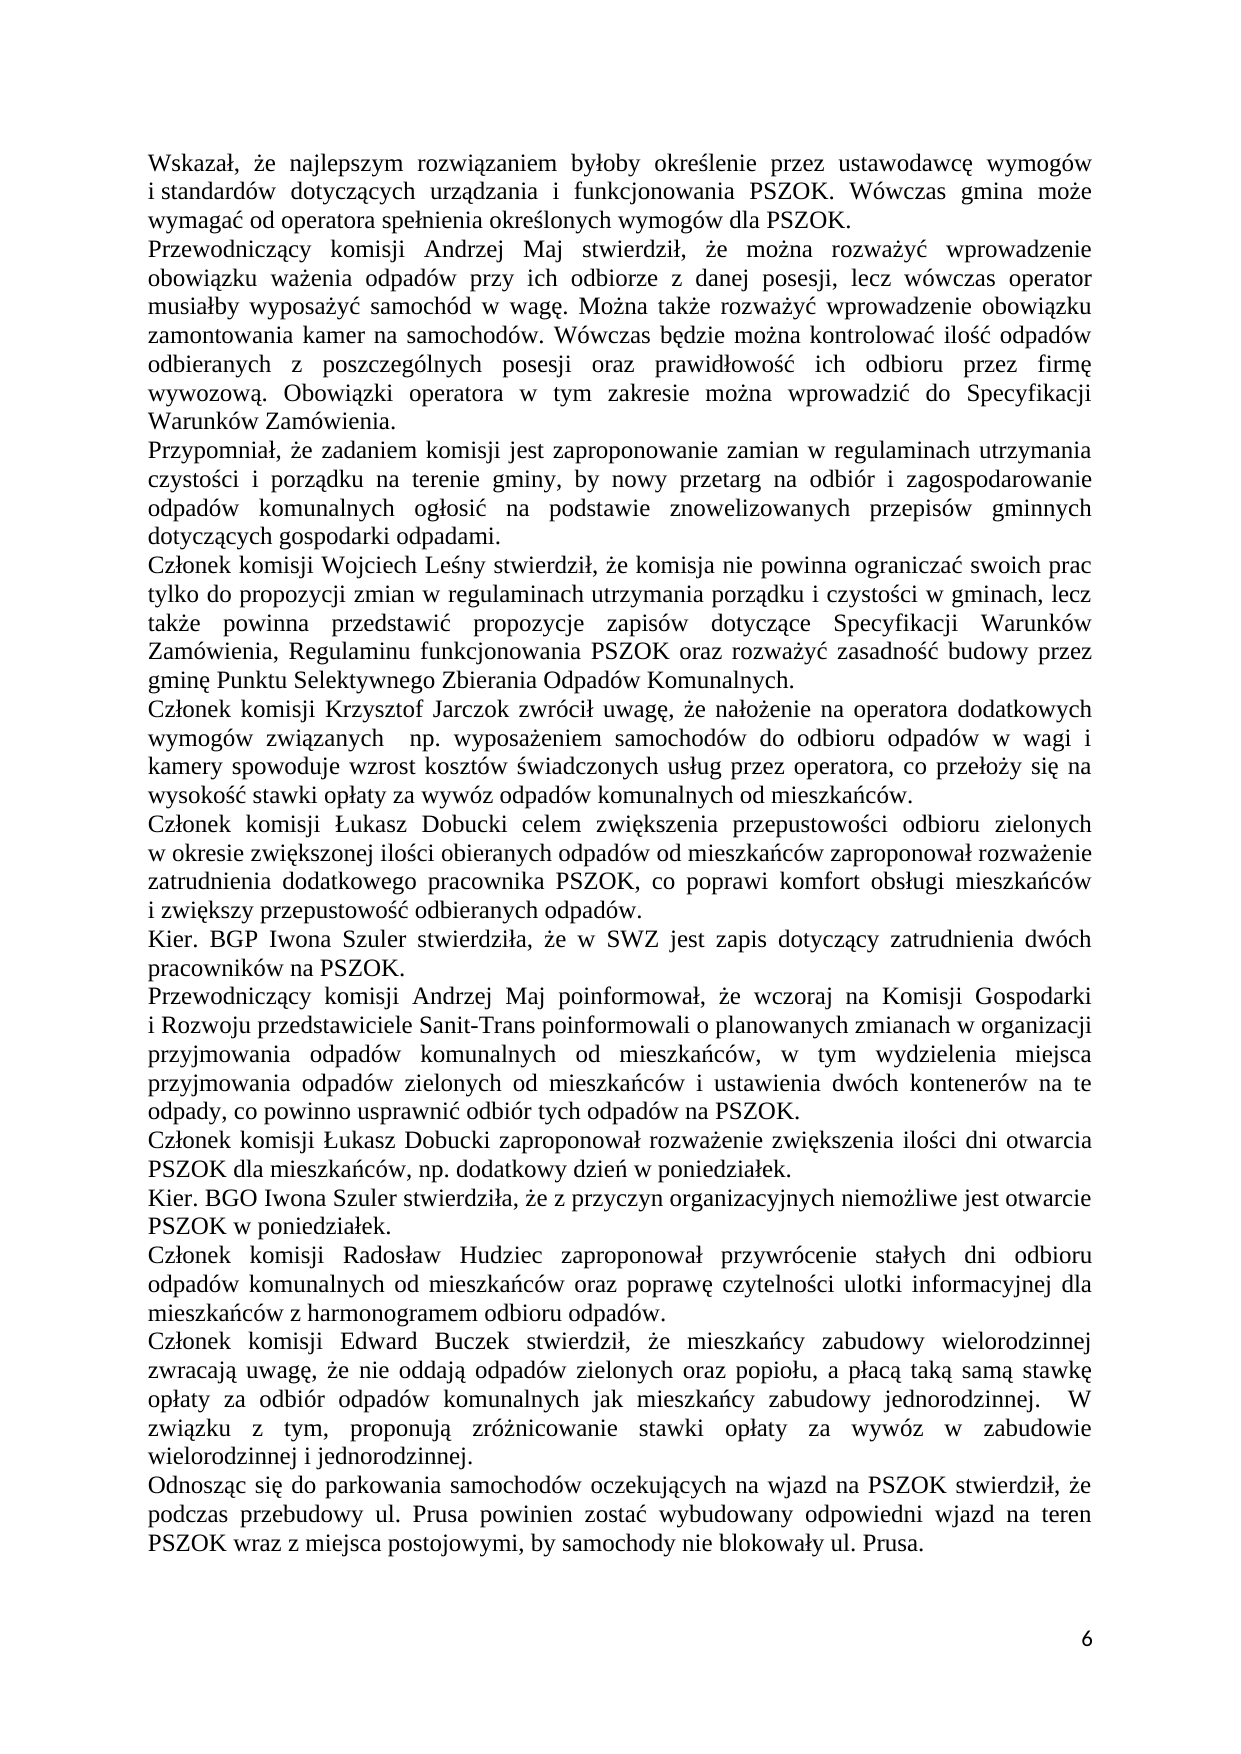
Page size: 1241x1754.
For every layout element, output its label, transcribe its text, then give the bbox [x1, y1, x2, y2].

text Członek komisji Radosław Hudziec zaproponował przywrócenie stałych dni odbioru odpadów komunalnych od mieszkańców oraz poprawę czytelności ulotki informacyjnej dla mieszkańców z harmonogramem odbioru odpadów. [148, 1240, 1093, 1326]
text Kier. BGO Iwona Szuler stwierdziła, że z przyczyn organizacyjnych niemożliwe jest otwarcie PSZOK w poniedziałek. [148, 1183, 1093, 1240]
text Odnosząc się do parkowania samochodów oczekujących na wjazd na PSZOK stwierdził, że podczas przebudowy ul. Prusa powinien zostać wybudowany odpowiedni wjazd na teren PSZOK wraz z miejsca postojowymi, by samochody nie blokowały ul. Prusa. [148, 1470, 1093, 1556]
text Członek komisji Łukasz Dobucki zaproponował rozważenie zwiększenia ilości dni otwarcia PSZOK dla mieszkańców, np. dodatkowy dzień w poniedziałek. [148, 1125, 1093, 1183]
text Członek komisji Krzysztof Jarczok zwrócił uwagę, że nałożenie na operatora dodatkowych wymogów związanych np. wyposażeniem samochodów do odbioru odpadów w wagi i kamery spowoduje wzrost kosztów świadczonych usług przez operatora, co przełoży się na wysokość stawki opłaty za wywóz odpadów komunalnych od mieszkańców. [148, 694, 1093, 809]
text Przypomniał, że zadaniem komisji jest zaproponowanie zamian w regulaminach utrzymania czystości i porządku na terenie gminy, by nowy przetarg na odbiór i zagospodarowanie odpadów komunalnych ogłosić na podstawie znowelizowanych przepisów gminnych dotyczących gospodarki odpadami. [148, 435, 1093, 550]
text Członek komisji Łukasz Dobucki celem zwiększenia przepustowości odbioru zielonych w okresie zwiększonej ilości obieranych odpadów od mieszkańców zaproponował rozważenie zatrudnienia dodatkowego pracownika PSZOK, co poprawi komfort obsługi mieszkańców i zwiększy przepustowość odbieranych odpadów. [148, 809, 1093, 924]
text Wskazał, że najlepszym rozwiązaniem byłoby określenie przez ustawodawcę wymogów i standardów dotyczących urządzania i funkcjonowania PSZOK. Wówczas gmina może wymagać od operatora spełnienia określonych wymogów dla PSZOK. [148, 148, 1093, 234]
text Kier. BGP Iwona Szuler stwierdziła, że w SWZ jest zapis dotyczący zatrudnienia dwóch pracowników na PSZOK. [148, 924, 1093, 981]
text Członek komisji Wojciech Leśny stwierdził, że komisja nie powinna ograniczać swoich prac tylko do propozycji zmian w regulaminach utrzymania porządku i czystości w gminach, lecz także powinna przedstawić propozycje zapisów dotyczące Specyfikacji Warunków Zamówienia, Regulaminu funkcjonowania PSZOK oraz rozważyć zasadność budowy przez gminę Punktu Selektywnego Zbierania Odpadów Komunalnych. [148, 550, 1093, 694]
text Członek komisji Edward Buczek stwierdził, że mieszkańcy zabudowy wielorodzinnej zwracają uwagę, że nie oddają odpadów zielonych oraz popiołu, a płacą taką samą stawkę opłaty za odbiór odpadów komunalnych jak mieszkańcy zabudowy jednorodzinnej. W związku z tym, proponują zróżnicowanie stawki opłaty za wywóz w zabudowie wielorodzinnej i jednorodzinnej. [148, 1326, 1093, 1470]
text Przewodniczący komisji Andrzej Maj poinformował, że wczoraj na Komisji Gospodarki i Rozwoju przedstawiciele Sanit-Trans poinformowali o planowanych zmianach w organizacji przyjmowania odpadów komunalnych od mieszkańców, w tym wydzielenia miejsca przyjmowania odpadów zielonych od mieszkańców i ustawienia dwóch kontenerów na te odpady, co powinno usprawnić odbiór tych odpadów na PSZOK. [148, 981, 1093, 1125]
text Przewodniczący komisji Andrzej Maj stwierdził, że można rozważyć wprowadzenie obowiązku ważenia odpadów przy ich odbiorze z danej posesji, lecz wówczas operator musiałby wyposażyć samochód w wagę. Można także rozważyć wprowadzenie obowiązku zamontowania kamer na samochodów. Wówczas będzie można kontrolować ilość odpadów odbieranych z poszczególnych posesji oraz prawidłowość ich odbioru przez firmę wywozową. Obowiązki operatora w tym zakresie można wprowadzić do Specyfikacji Warunków Zamówienia. [148, 234, 1093, 435]
